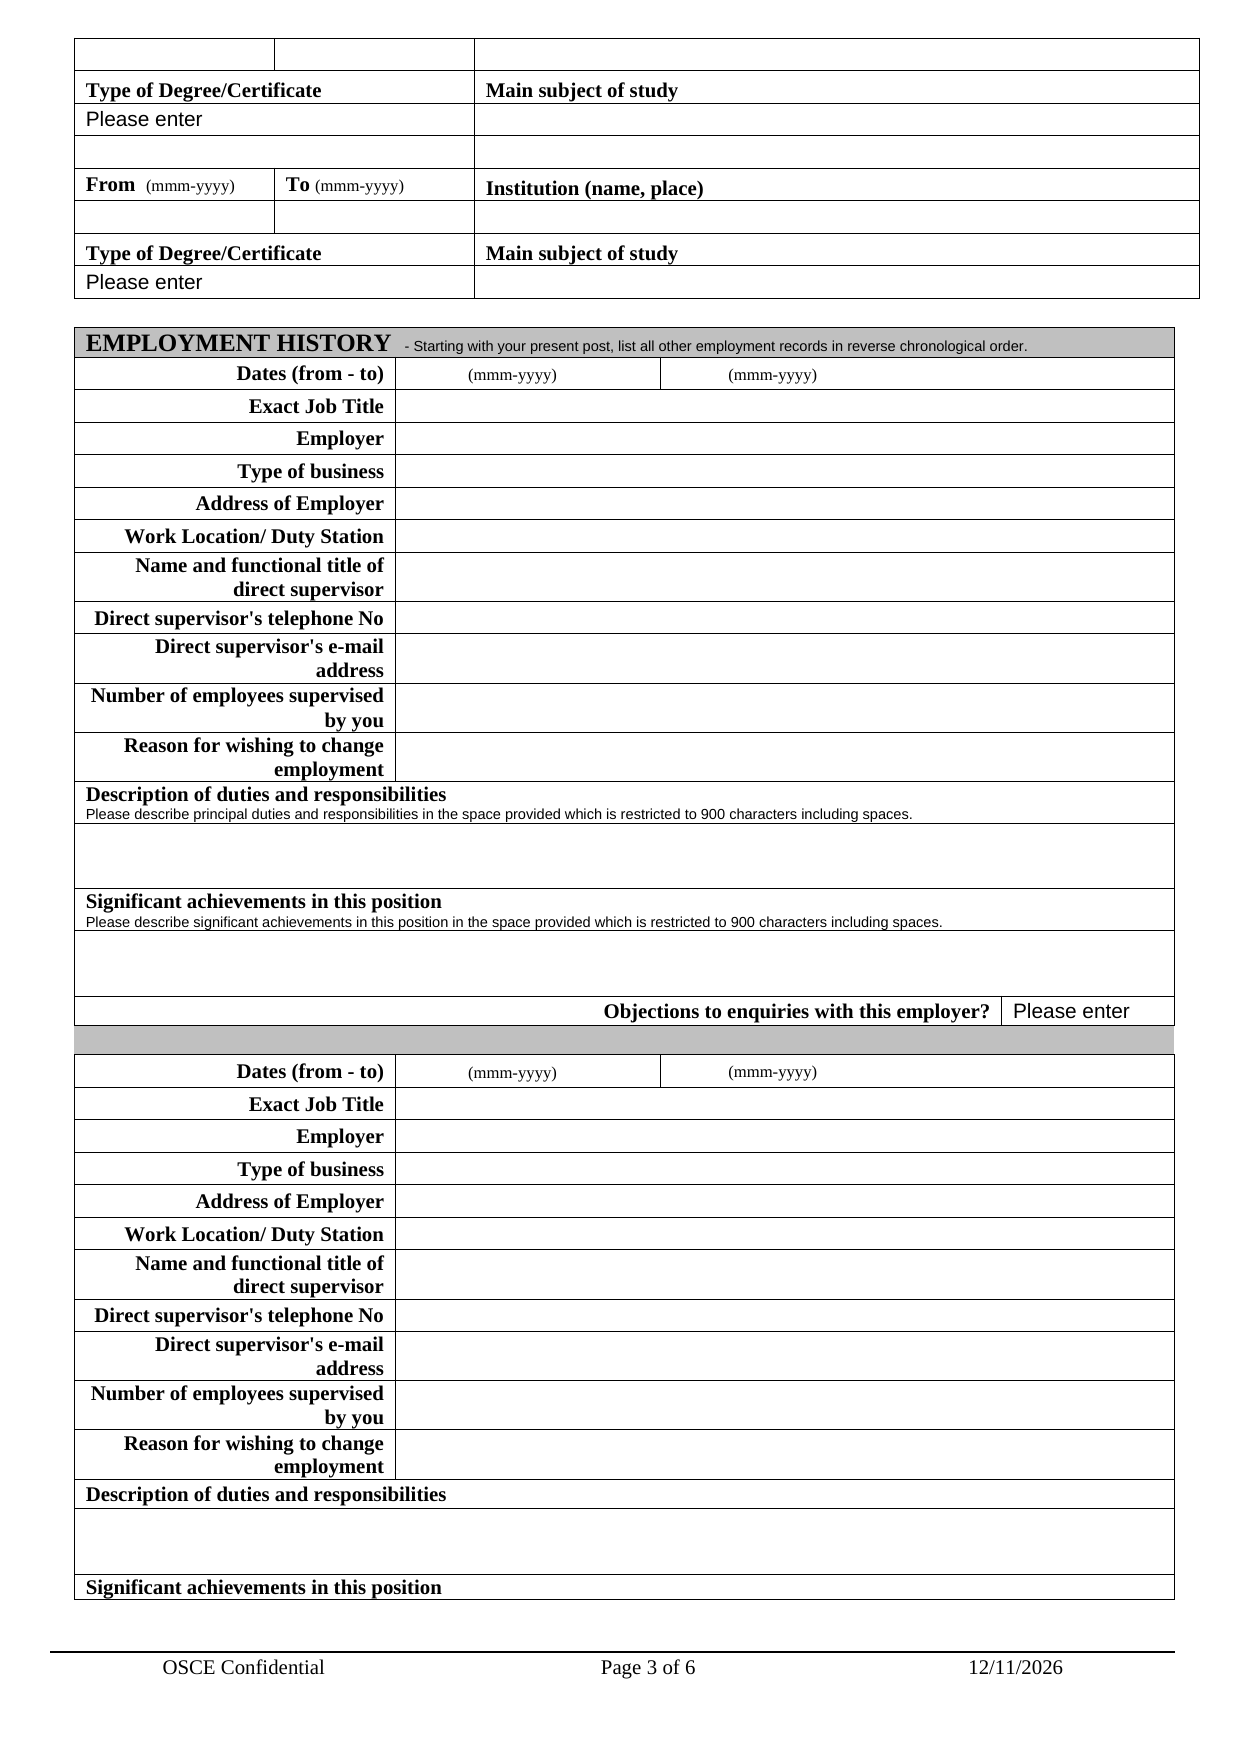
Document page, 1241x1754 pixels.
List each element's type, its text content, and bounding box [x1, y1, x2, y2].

table_cell Main subject of study [475, 234, 1199, 265]
table_cell [396, 390, 1174, 422]
table_cell [75, 931, 1174, 996]
table_cell Direct supervisor's telephone No [75, 1300, 395, 1331]
table_cell [75, 39, 274, 70]
table_cell To (mmm-yyyy) [275, 169, 474, 200]
table_cell Exact Job Title [75, 1088, 395, 1119]
table_cell [396, 1153, 1174, 1184]
table_cell [396, 602, 1174, 633]
table_cell Address of Employer [75, 1185, 395, 1217]
table_cell Type of Degree/Certificate [75, 71, 474, 102]
table_cell Employer [75, 1120, 395, 1152]
table_cell Main subject of study [475, 71, 1199, 102]
table_cell Description of duties and responsibilities Please describe principal duties and responsibilities in the space provided which is restricted to 900 characters including spaces. [75, 782, 1174, 823]
table_cell Number of employees supervised by you [75, 1381, 395, 1429]
table_cell Name and functional title of direct supervisor [75, 553, 395, 601]
table_cell Dates (from - to) [75, 1055, 395, 1087]
table_cell [275, 201, 474, 232]
table_cell Exact Job Title [75, 390, 395, 422]
table_cell [396, 634, 1174, 682]
table_cell [396, 1300, 1174, 1331]
table_cell [75, 266, 474, 297]
table_cell [475, 104, 1199, 135]
table_cell [75, 824, 1174, 888]
table_cell Work Location/ Duty Station [75, 520, 395, 552]
table_cell [396, 733, 1174, 781]
table_cell [396, 684, 1174, 732]
table_cell [396, 1218, 1174, 1249]
table_cell [396, 455, 1174, 487]
table_cell [75, 104, 474, 135]
table_cell [396, 1120, 1174, 1152]
table_cell [396, 520, 1174, 552]
table_cell (mmm-yyyy) [396, 1055, 660, 1087]
table_cell [396, 1088, 1174, 1119]
table_header EMPLOYMENT HISTORY - Starting with your present post, list all other employment records in reverse chronological order. [75, 328, 1174, 357]
table_cell Description of duties and responsibilities [75, 1480, 1174, 1508]
table_cell [275, 39, 474, 70]
table_cell [475, 266, 1199, 297]
table_cell Work Location/ Duty Station [75, 1218, 395, 1249]
table_cell Dates (from - to) [75, 358, 395, 389]
table_cell [396, 1185, 1174, 1217]
table_cell (mmm-yyyy) [661, 1055, 1174, 1087]
table_cell [396, 423, 1174, 454]
table_cell [475, 201, 1199, 232]
table_cell (mmm-yyyy) [661, 358, 1174, 389]
table_cell [396, 1381, 1174, 1429]
table_cell [396, 488, 1174, 519]
table_cell Significant achievements in this position [75, 1575, 1174, 1599]
table_cell [1002, 997, 1174, 1025]
table_cell From (mmm-yyyy) [75, 169, 274, 200]
table_cell [75, 201, 274, 232]
table_cell Type of Degree/Certificate [75, 234, 474, 265]
table_cell [475, 136, 1199, 167]
table_cell [396, 1332, 1174, 1380]
table_cell Reason for wishing to change employment [75, 733, 395, 781]
table_cell Type of business [75, 455, 395, 487]
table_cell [475, 169, 1199, 200]
table_cell Objections to enquiries with this employer? [75, 997, 1001, 1025]
table_cell [74, 1026, 1174, 1054]
table_cell Direct supervisor's e-mail address [75, 634, 395, 682]
table_cell Type of business [75, 1153, 395, 1184]
table_cell Significant achievements in this position Please describe significant achievements in this position in the space provided which is restricted to 900 characters including spaces. [75, 889, 1174, 930]
table_cell Employer [75, 423, 395, 454]
table_cell (mmm-yyyy) [396, 358, 660, 389]
table_cell Number of employees supervised by you [75, 684, 395, 732]
table_cell [75, 1509, 1174, 1574]
table_cell Name and functional title of direct supervisor [75, 1250, 395, 1298]
table_cell Direct supervisor's telephone No [75, 602, 395, 633]
table_cell Address of Employer [75, 488, 395, 519]
table_cell Direct supervisor's e-mail address [75, 1332, 395, 1380]
table_cell [475, 39, 1199, 70]
table_cell Reason for wishing to change employment [75, 1430, 395, 1478]
table_cell [396, 1430, 1174, 1478]
table_cell [396, 1250, 1174, 1298]
table_cell [396, 553, 1174, 601]
table_cell [75, 136, 474, 167]
